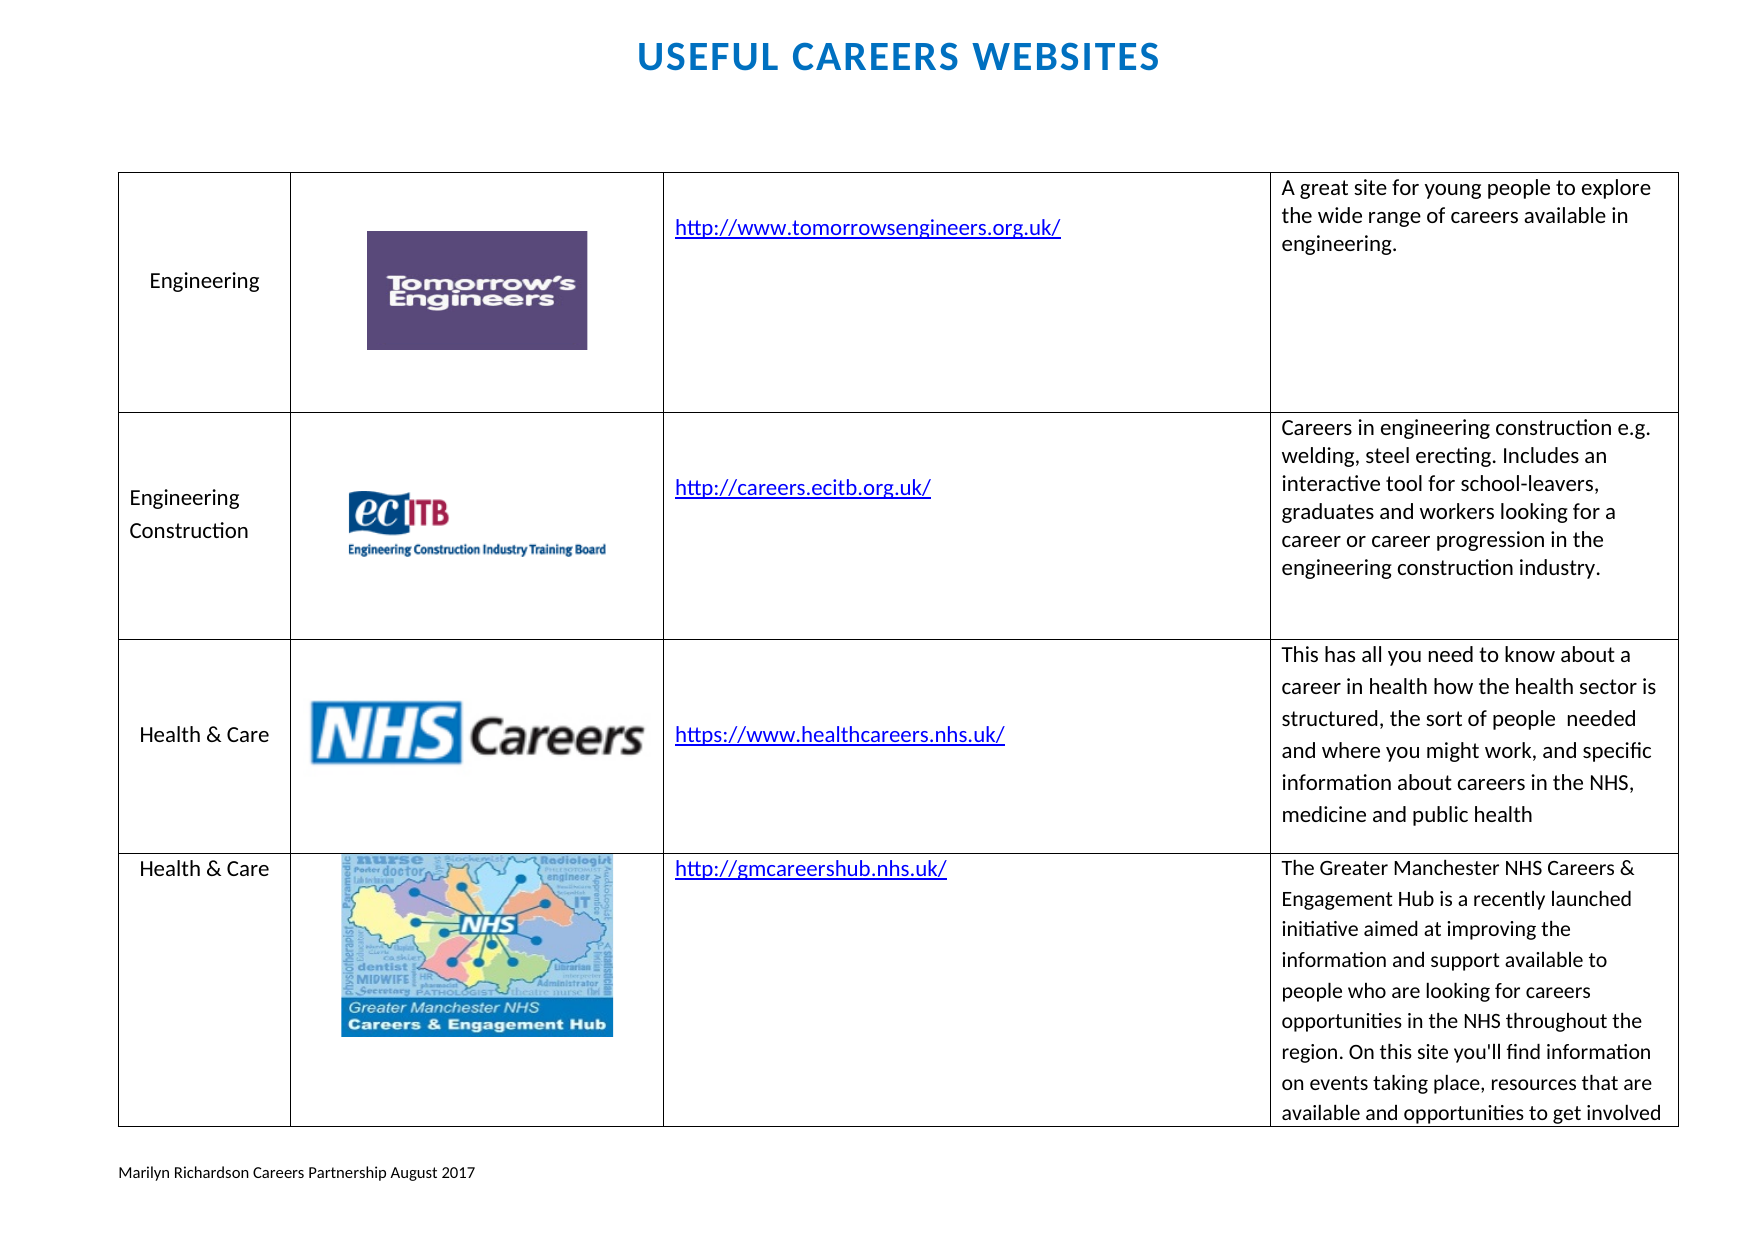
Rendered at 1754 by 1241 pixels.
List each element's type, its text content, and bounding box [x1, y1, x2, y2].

table_cell https://www.healthcareers.nhs.uk/ [664, 640, 1270, 853]
table_cell http://careers.ecitb.org.uk/ [664, 413, 1270, 639]
table_cell [291, 173, 663, 412]
table_cell http://www.tomorrowsengineers.org.uk/ [664, 173, 1270, 412]
picture [302, 669, 652, 799]
table_cell Engineering Construction [119, 413, 290, 639]
picture [348, 491, 606, 557]
table_cell Careers in engineering construction e.g. welding, steel erecting. Includes an interactive tool for school-leavers, graduates and workers looking for a career or career progression in the engineering construction industry. [1271, 413, 1678, 639]
picture [341, 854, 614, 1037]
table_cell Health & Care [119, 640, 290, 853]
table_cell Health & Care [119, 854, 290, 1126]
table_cell [291, 854, 663, 1126]
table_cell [664, 854, 1270, 1126]
table_cell A great site for young people to explore the wide range of careers available in engineering. [1271, 173, 1678, 412]
table_cell Engineering [119, 173, 290, 412]
table_cell This has all you need to know about a career in health how the health sector is structured, the sort of people needed and where you might work, and specific information about careers in the NHS, medicine and public health [1271, 640, 1678, 853]
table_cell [1271, 854, 1678, 1126]
table_cell [291, 640, 663, 853]
table_cell [291, 413, 663, 639]
picture [367, 231, 588, 350]
